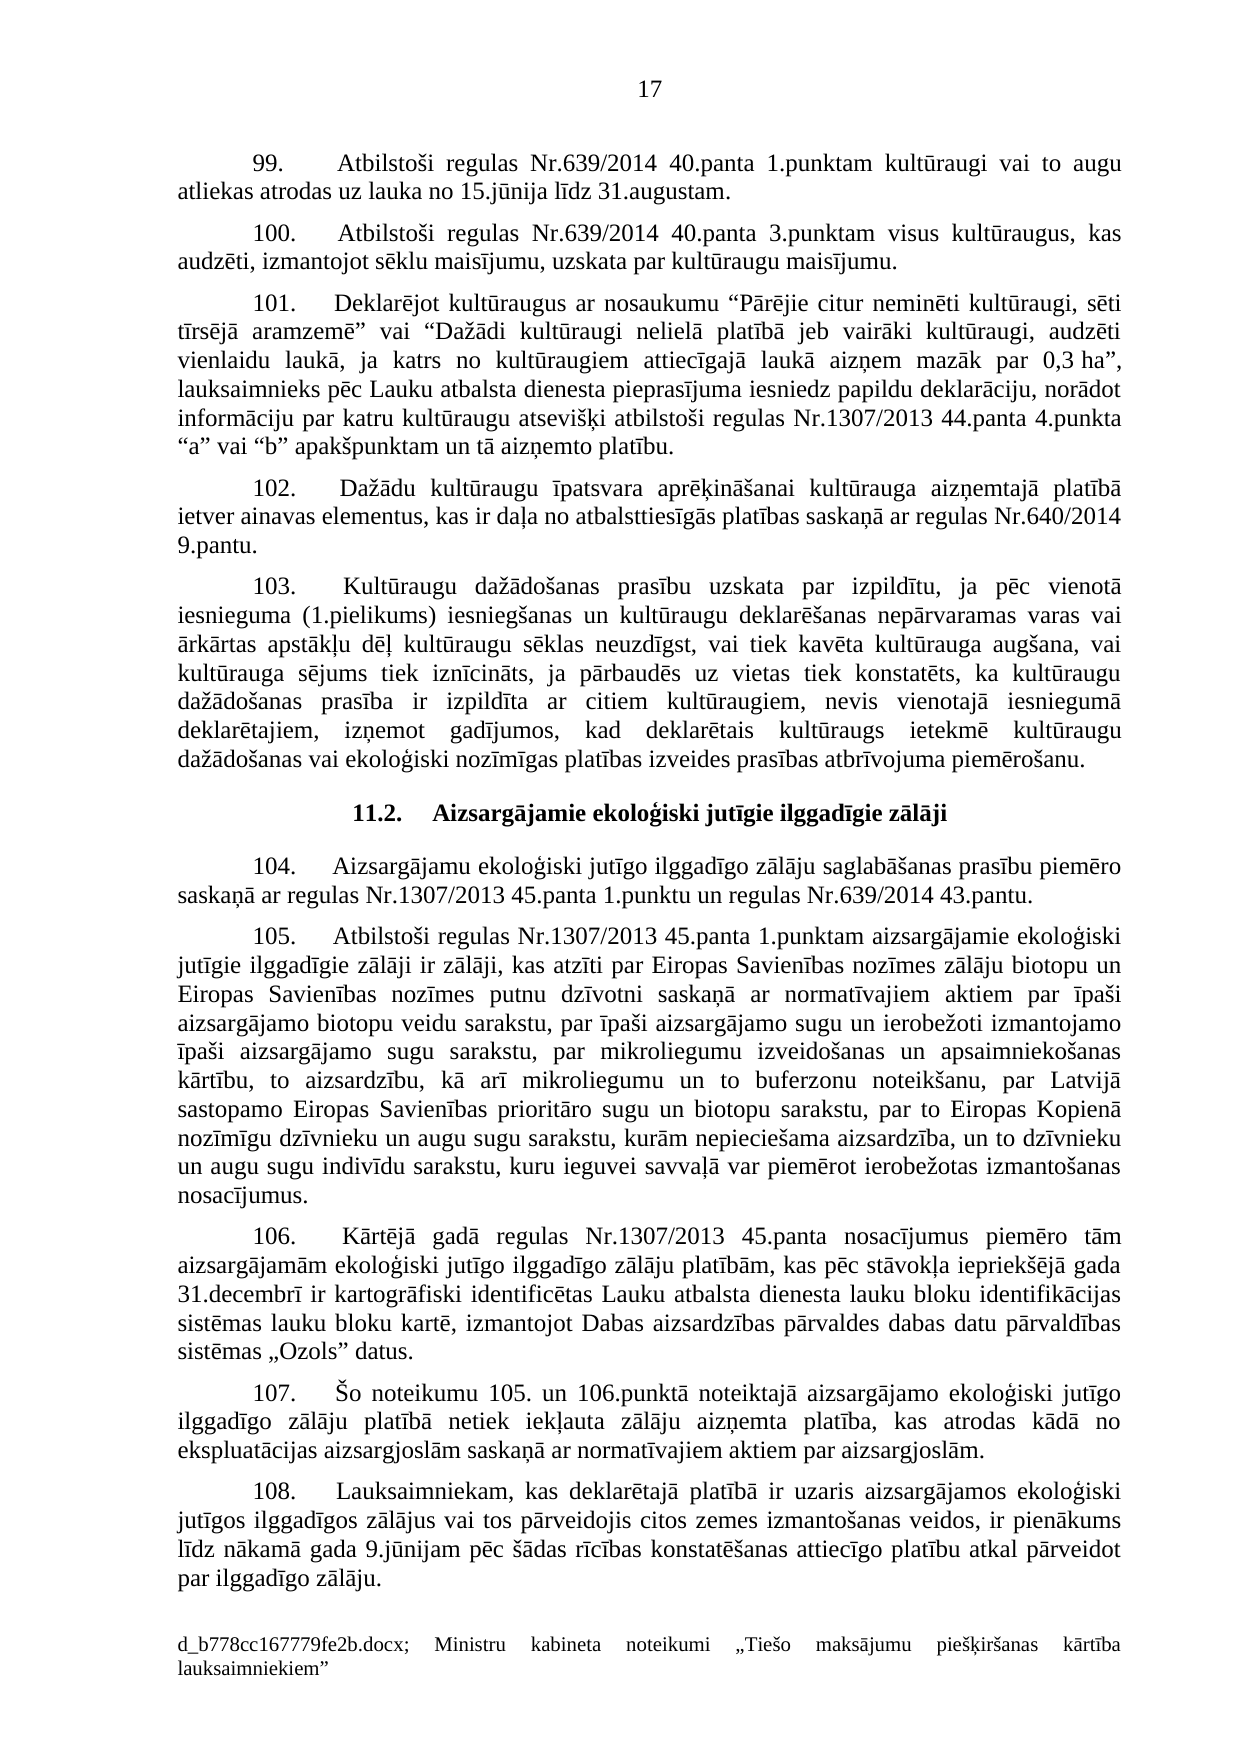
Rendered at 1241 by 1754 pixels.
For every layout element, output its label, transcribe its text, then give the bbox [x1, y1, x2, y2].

list 102. Dažādu kultūraugu īpatsvara aprēķināšanai kultūrauga aizņemtajā platībā ietver ainavas elementus, kas ir daļa no atbalsttiesīgās platības saskaņā ar regulas Nr.640/2014 9.pantu. [177, 473, 1122, 559]
list 106. Kārtējā gadā regulas Nr.1307/2013 45.panta nosacījumus piemēro tām aizsargājamām ekoloģiski jutīgo ilggadīgo zālāju platībām, kas pēc stāvokļa iepriekšējā gada 31.decembrī ir kartogrāfiski identificētas Lauku atbalsta dienesta lauku bloku identifikācijas sistēmas lauku bloku kartē, izmantojot Dabas aizsardzības pārvaldes dabas datu pārvaldības sistēmas „Ozols” datus. [177, 1221, 1122, 1365]
list 101. Deklarējot kultūraugus ar nosaukumu “Pārējie citur neminēti kultūraugi, sēti tīrsējā aramzemē” vai “Dažādi kultūraugi nelielā platībā jeb vairāki kultūraugi, audzēti vienlaidu laukā, ja katrs no kultūraugiem attiecīgajā laukā aizņem mazāk par 0,3 ha”, lauksaimnieks pēc Lauku atbalsta dienesta pieprasījuma iesniedz papildu deklarāciju, norādot informāciju par katru kultūraugu atsevišķi atbilstoši regulas Nr.1307/2013 44.panta 4.punkta “a” vai “b” apakšpunktam un tā aizņemto platību. [177, 288, 1122, 460]
list 99. Atbilstoši regulas Nr.639/2014 40.panta 1.punktam kultūraugi vai to augu atliekas atrodas uz lauka no 15.jūnija līdz 31.augustam. [177, 148, 1122, 205]
list 11.2. Aizsargājamie ekoloģiski jutīgie ilggadīgie zālāji [177, 798, 1122, 826]
list 104. Aizsargājamu ekoloģiski jutīgo ilggadīgo zālāju saglabāšanas prasību piemēro saskaņā ar regulas Nr.1307/2013 45.panta 1.punktu un regulas Nr.639/2014 43.pantu. [177, 851, 1122, 909]
list 103. Kultūraugu dažādošanas prasību uzskata par izpildītu, ja pēc vienotā iesnieguma (1.pielikums) iesniegšanas un kultūraugu deklarēšanas nepārvaramas varas vai ārkārtas apstākļu dēļ kultūraugu sēklas neuzdīgst, vai tiek kavēta kultūrauga augšana, vai kultūrauga sējums tiek iznīcināts, ja pārbaudēs uz vietas tiek konstatēts, ka kultūraugu dažādošanas prasība ir izpildīta ar citiem kultūraugiem, nevis vienotajā iesniegumā deklarētajiem, izņemot gadījumos, kad deklarētais kultūraugs ietekmē kultūraugu dažādošanas vai ekoloģiski nozīmīgas platības izveides prasības atbrīvojuma piemērošanu. [177, 571, 1122, 773]
list 107. Šo noteikumu 105. un 106.punktā noteiktajā aizsargājamo ekoloģiski jutīgo ilggadīgo zālāju platībā netiek iekļauta zālāju aizņemta platība, kas atrodas kādā no ekspluatācijas aizsargjoslām saskaņā ar normatīvajiem aktiem par aizsargjoslām. [177, 1378, 1122, 1464]
list 108. Lauksaimniekam, kas deklarētajā platībā ir uzaris aizsargājamos ekoloģiski jutīgos ilggadīgos zālājus vai tos pārveidojis citos zemes izmantošanas veidos, ir pienākums līdz nākamā gada 9.jūnijam pēc šādas rīcības konstatēšanas attiecīgo platību atkal pārveidot par ilggadīgo zālāju. [177, 1476, 1122, 1591]
list 100. Atbilstoši regulas Nr.639/2014 40.panta 3.punktam visus kultūraugus, kas audzēti, izmantojot sēklu maisījumu, uzskata par kultūraugu maisījumu. [177, 218, 1122, 275]
list 105. Atbilstoši regulas Nr.1307/2013 45.panta 1.punktam aizsargājamie ekoloģiski jutīgie ilggadīgie zālāji ir zālāji, kas atzīti par Eiropas Savienības nozīmes zālāju biotopu un Eiropas Savienības nozīmes putnu dzīvotni saskaņā ar normatīvajiem aktiem par īpaši aizsargājamo biotopu veidu sarakstu, par īpaši aizsargājamo sugu un ierobežoti izmantojamo īpaši aizsargājamo sugu sarakstu, par mikroliegumu izveidošanas un apsaimniekošanas kārtību, to aizsardzību, kā arī mikroliegumu un to buferzonu noteikšanu, par Latvijā sastopamo Eiropas Savienības prioritāro sugu un biotopu sarakstu, par to Eiropas Kopienā nozīmīgu dzīvnieku un augu sugu sarakstu, kurām nepieciešama aizsardzība, un to dzīvnieku un augu sugu indivīdu sarakstu, kuru ieguvei savvaļā var piemērot ierobežotas izmantošanas nosacījumus. [177, 921, 1122, 1209]
